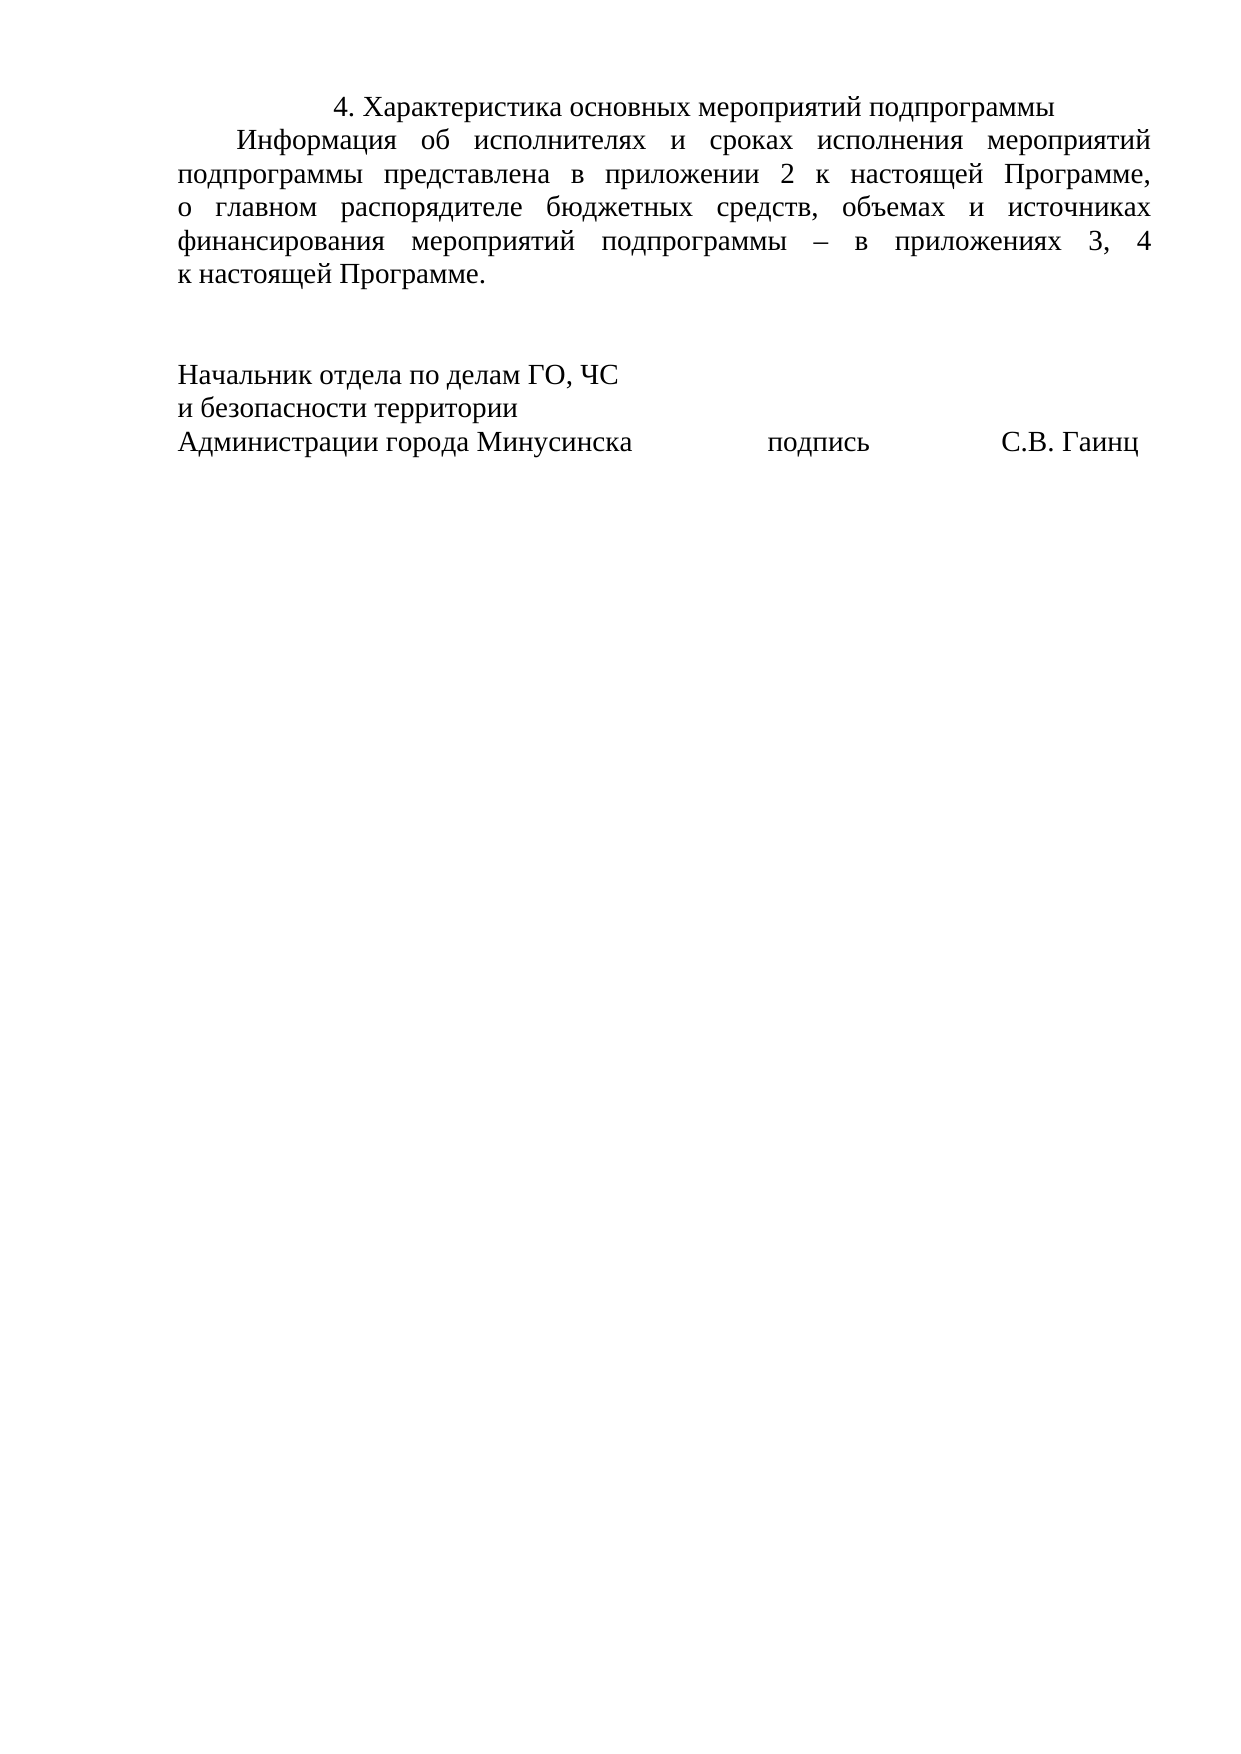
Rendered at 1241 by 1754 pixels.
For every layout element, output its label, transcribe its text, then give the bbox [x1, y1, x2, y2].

text и безопасности территории [177, 391, 1152, 424]
text Начальник отдела по делам ГО, ЧС [177, 357, 1152, 391]
text Администрации города Минусинска подпись С.В. Гаинц [177, 424, 1152, 458]
text 4. Характеристика основных мероприятий подпрограммы [177, 89, 1152, 122]
text Информация об исполнителях и сроках исполнения мероприятий подпрограммы представлена в приложении 2 к настоящей Программе, о главном распорядителе бюджетных средств, объемах и источниках финансирования мероприятий подпрограммы – в приложениях 3, 4 к настоящей Программе. [177, 122, 1152, 290]
